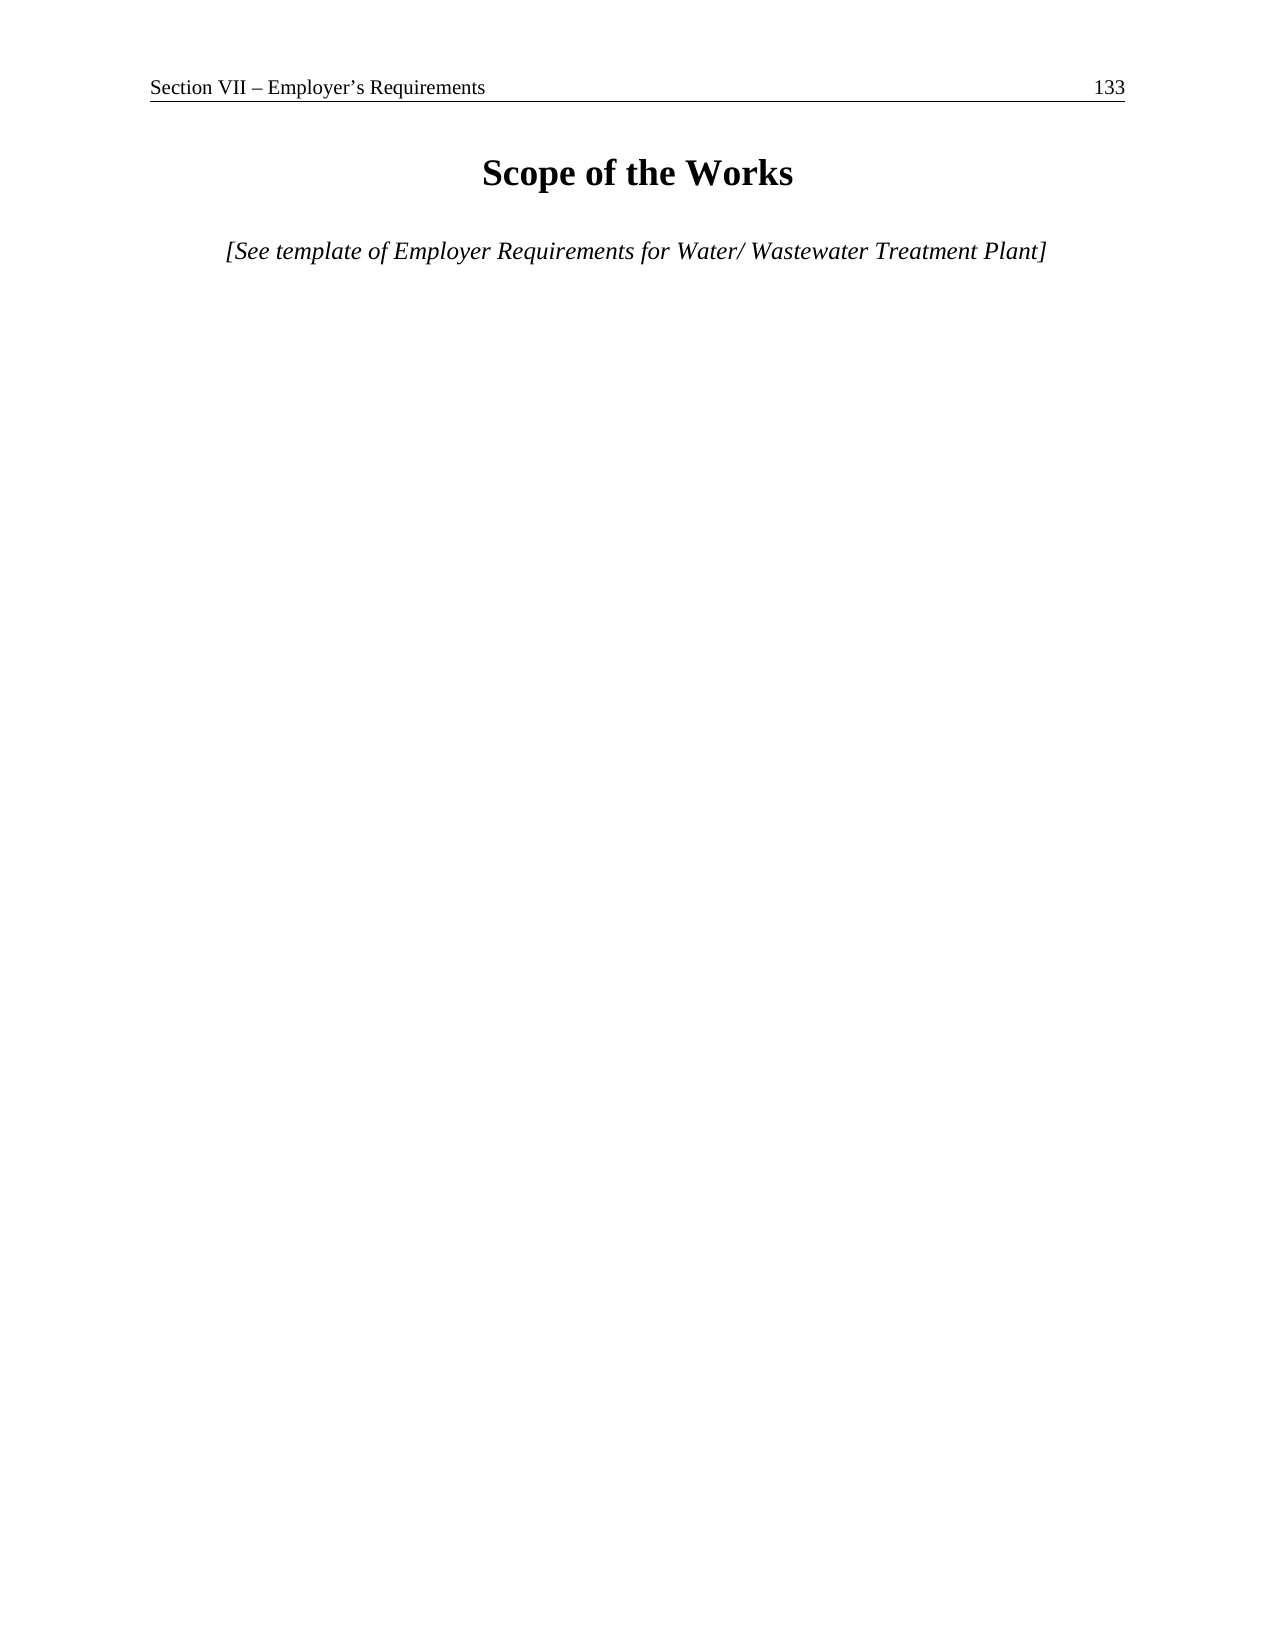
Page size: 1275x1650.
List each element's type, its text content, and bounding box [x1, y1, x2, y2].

text Scope of the Works [150, 150, 1125, 193]
text [See template of Employer Requirements for Water/ Wastewater Treatment Plant] [150, 236, 1125, 265]
